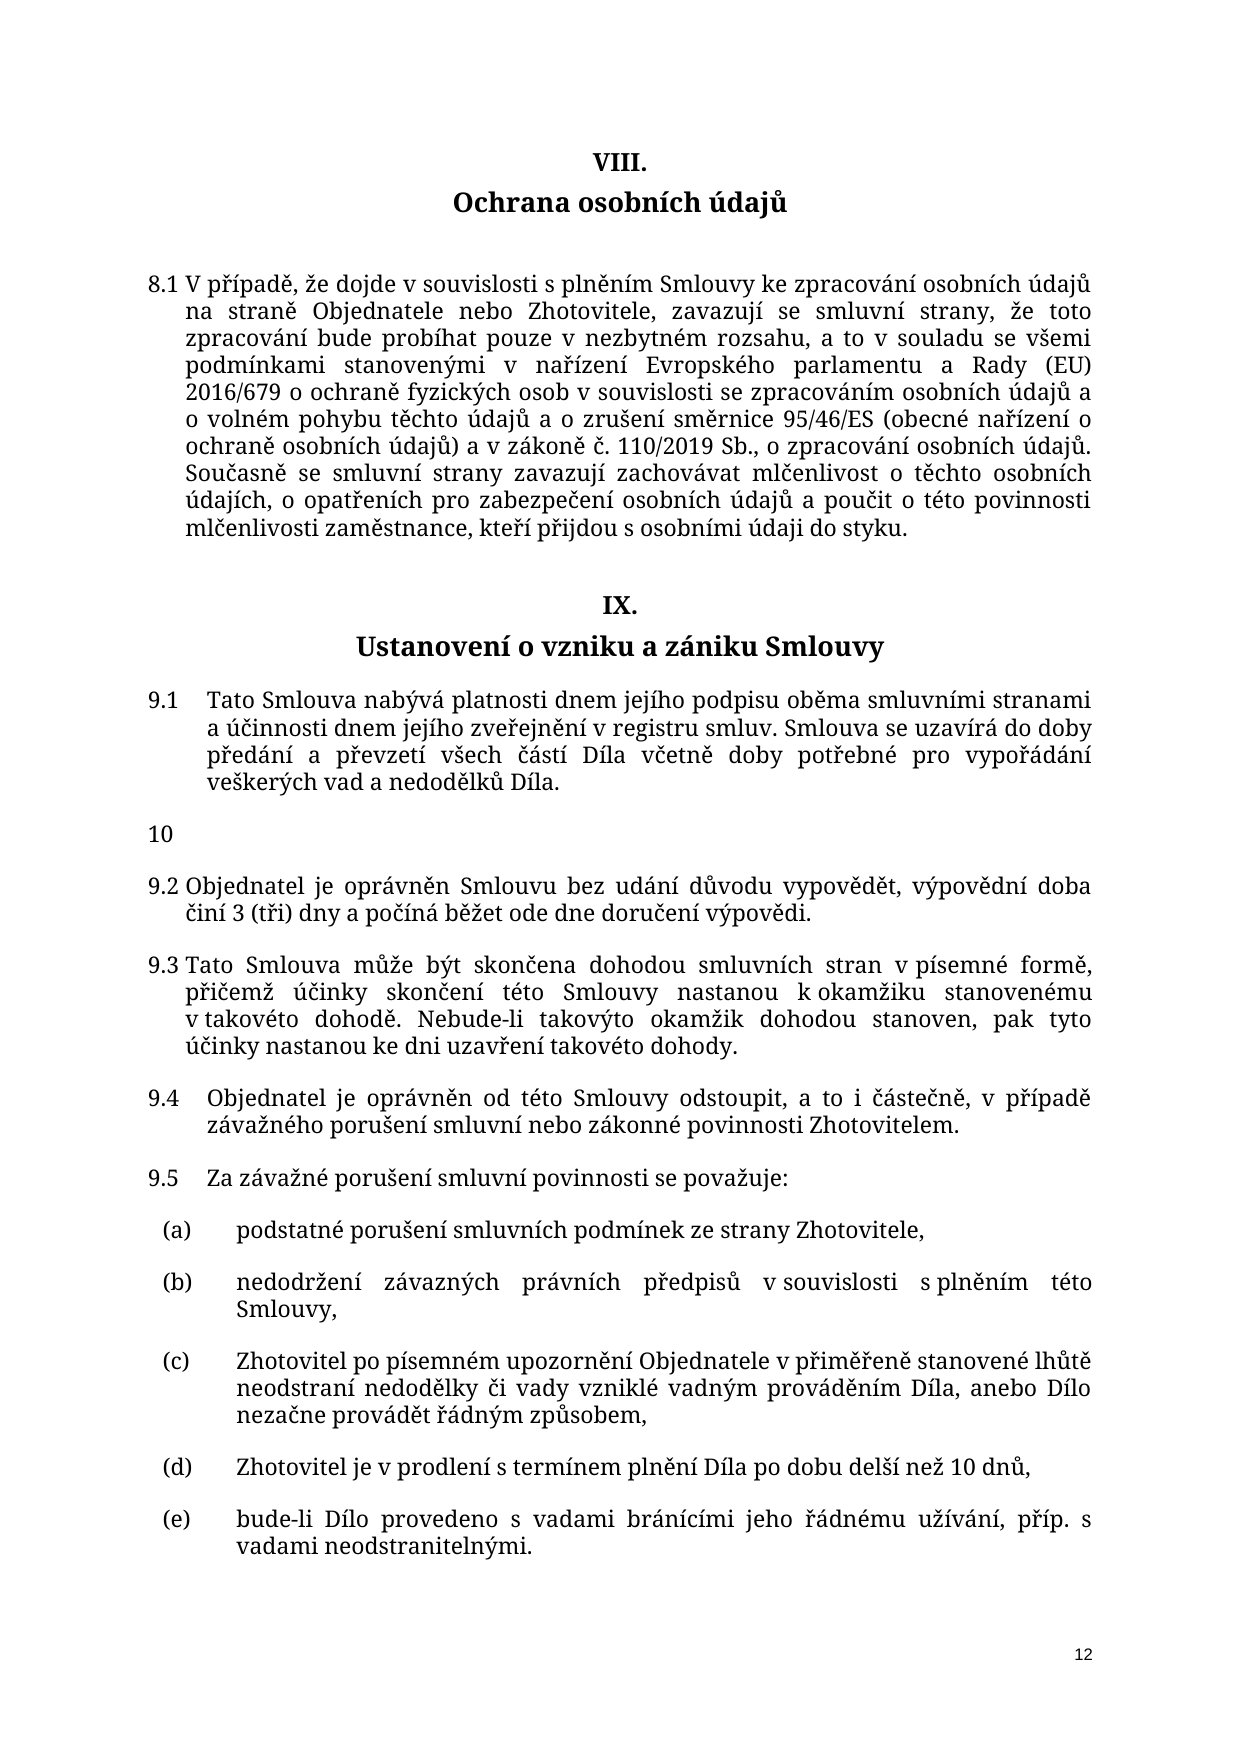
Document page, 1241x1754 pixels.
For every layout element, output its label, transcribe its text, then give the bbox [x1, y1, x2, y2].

list nedodržení závazných právních předpisů v souvislosti s plněním této Smlouvy, [162, 1268, 1093, 1323]
subtitle IX. [148, 591, 1093, 621]
list bude-li Dílo provedeno s vadami bránícími jeho řádnému užívání, příp. s vadami neodstranitelnými. [162, 1506, 1093, 1560]
list Zhotovitel je v prodlení s termínem plnění Díla po dobu delší než 10 dnů, [162, 1454, 1093, 1481]
subtitle Ochrana osobních údajů [148, 189, 1093, 218]
subtitle Objednatel je oprávněn od této Smlouvy odstoupit, a to i částečně, v případě závažného porušení smluvní nebo zákonné povinnosti Zhotovitelem. [148, 1085, 1093, 1139]
list Zhotovitel po písemném upozornění Objednatele v přiměřeně stanovené lhůtě neodstraní nedodělky či vady vzniklé vadným prováděním Díla, anebo Dílo nezačne provádět řádným způsobem, [162, 1348, 1093, 1429]
subtitle Za závažné porušení smluvní povinnosti se považuje: [148, 1164, 1093, 1191]
text 9.1 Tato Smlouva nabývá platnosti dnem jejího podpisu oběma smluvními stranami a účinnosti dnem jejího zveřejnění v registru smluv. Smlouva se uzavírá do doby předání a převzetí všech částí Díla včetně doby potřebné pro vypořádání veškerých vad a nedodělků Díla. [148, 687, 1093, 796]
list podstatné porušení smluvních podmínek ze strany Zhotovitele, [162, 1216, 1093, 1243]
subtitle Objednatel je oprávněn Smlouvu bez udání důvodu vypovědět, výpovědní doba činí 3 (tři) dny a počíná běžet ode dne doručení výpovědi. [148, 873, 1093, 927]
subtitle Tato Smlouva může být skončena dohodou smluvních stran v písemné formě, přičemž účinky skončení této Smlouvy nastanou k okamžiku stanovenému v takovéto dohodě. Nebude-li takovýto okamžik dohodou stanoven, pak tyto účinky nastanou ke dni uzavření takovéto dohody. [148, 952, 1093, 1060]
subtitle Ustanovení o vzniku a zániku Smlouvy [148, 633, 1093, 662]
subtitle VIII. [148, 148, 1093, 177]
list V případě, že dojde v souvislosti s plněním Smlouvy ke zpracování osobních údajů na straně Objednatele nebo Zhotovitele, zavazují se smluvní strany, že toto zpracování bude probíhat pouze v nezbytném rozsahu, a to v souladu se všemi podmínkami stanovenými v nařízení Evropského parlamentu a Rady (EU) 2016/679 o ochraně fyzických osob v souvislosti se zpracováním osobních údajů a o volném pohybu těchto údajů a o zrušení směrnice 95/46/ES (obecné nařízení o ochraně osobních údajů) a v zákoně č. 110/2019 Sb., o zpracování osobních údajů. Současně se smluvní strany zavazují zachovávat mlčenlivost o těchto osobních údajích, o opatřeních pro zabezpečení osobních údajů a poučit o této povinnosti mlčenlivosti zaměstnance, kteří přijdou s osobními údaji do styku. [148, 271, 1093, 541]
